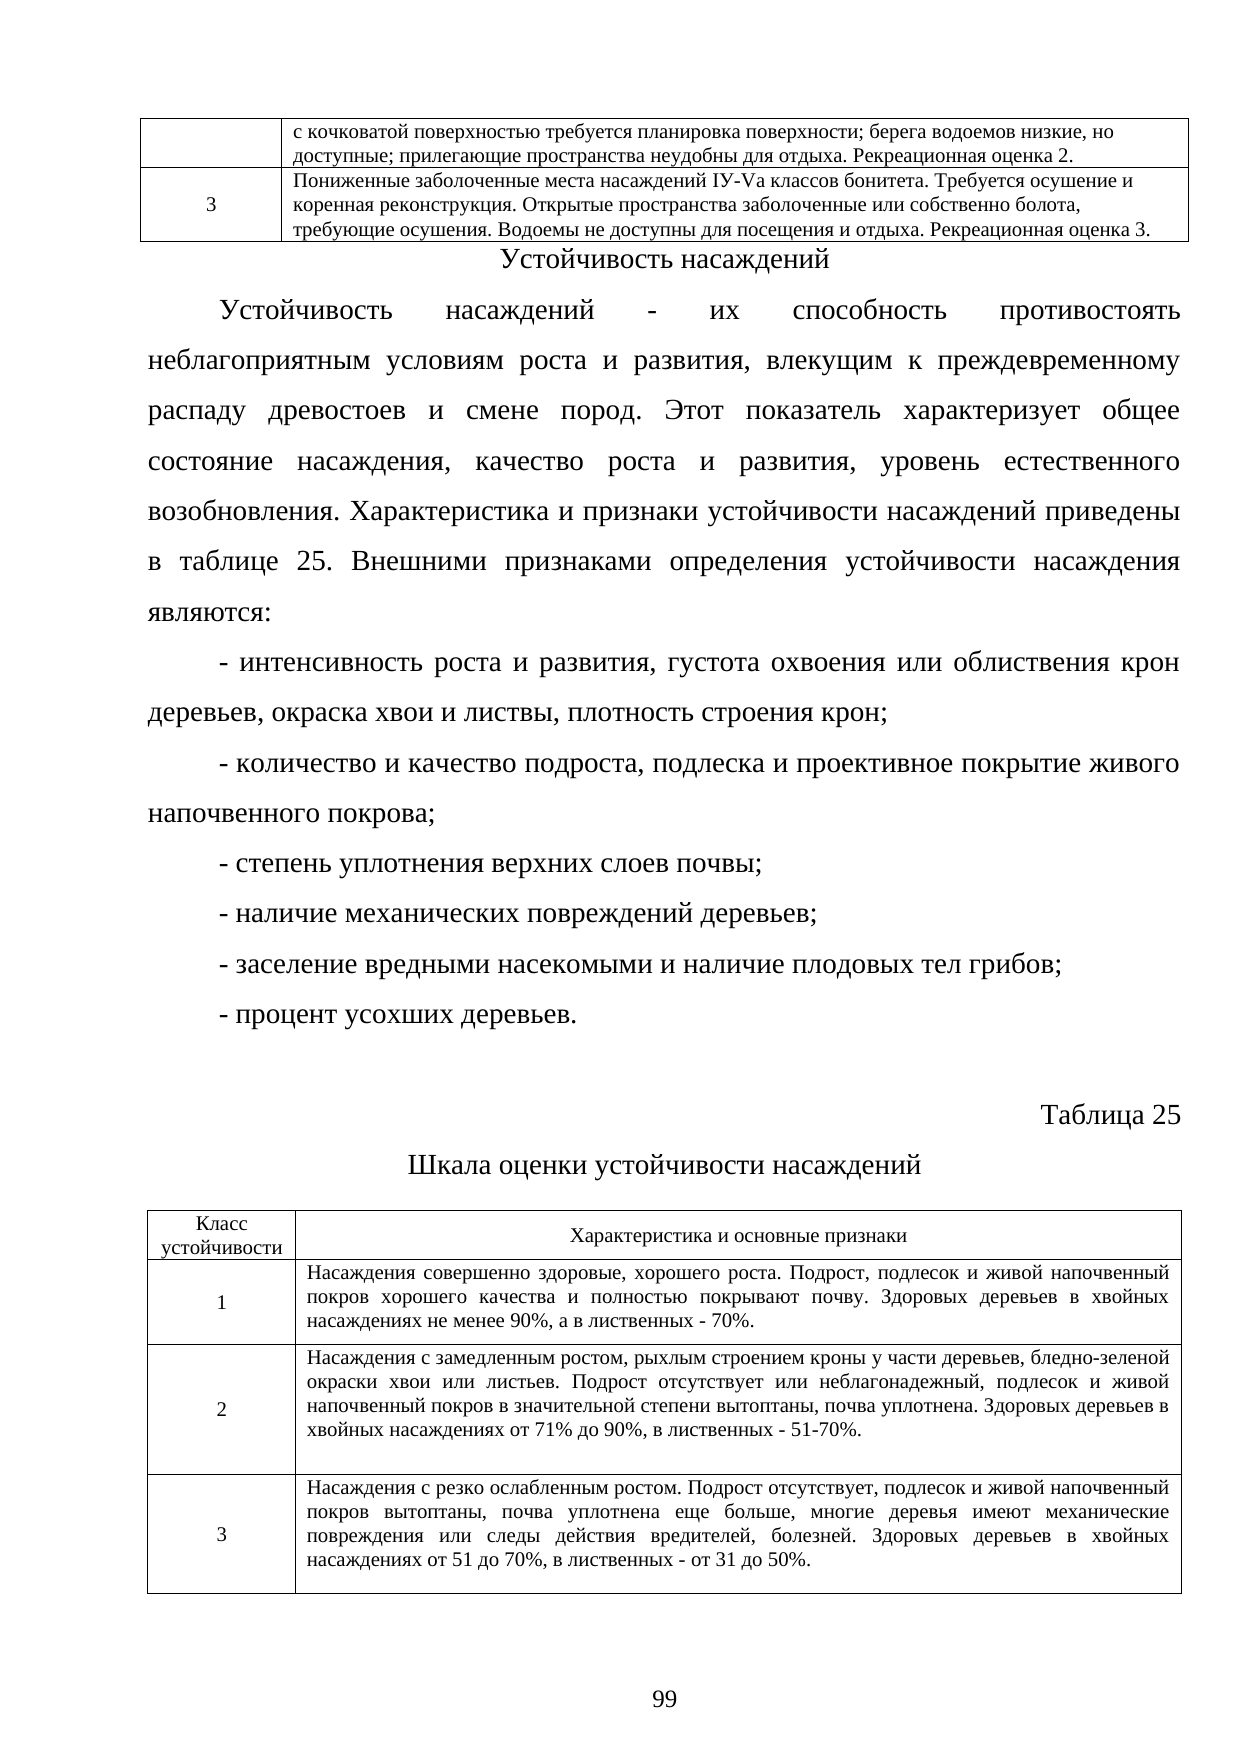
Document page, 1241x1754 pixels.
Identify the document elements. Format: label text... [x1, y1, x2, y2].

text Устойчивость насаждений - их способность противостоять неблагоприятным условиям роста и развития, влекущим к преждевременному распаду древостоев и смене пород. Этот показатель характеризует общее состояние насаждения, качество роста и развития, уровень естественного возобновления. Характеристика и признаки устойчивости насаждений приведены в таблице 25. Внешними признаками определения устойчивости насаждения являются: [148, 292, 1181, 627]
text - заселение вредными насекомыми и наличие плодовых тел грибов; [148, 946, 1181, 979]
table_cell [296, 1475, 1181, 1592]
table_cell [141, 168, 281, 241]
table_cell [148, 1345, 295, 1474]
text - наличие механических повреждений деревьев; [148, 896, 1181, 929]
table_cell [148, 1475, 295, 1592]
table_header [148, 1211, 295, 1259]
text - процент усохших деревьев. [148, 996, 1181, 1030]
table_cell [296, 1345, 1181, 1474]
text Таблица 25 [148, 1097, 1181, 1130]
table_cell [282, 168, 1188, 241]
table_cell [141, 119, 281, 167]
text - количество и качество подроста, подлеска и проективное покрытие живого напочвенного покрова; [148, 745, 1181, 828]
text Устойчивость насаждений [148, 242, 1181, 275]
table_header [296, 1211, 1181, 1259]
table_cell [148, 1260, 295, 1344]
text Шкала оценки устойчивости насаждений [148, 1147, 1181, 1181]
text - интенсивность роста и развития, густота охвоения или облиствения крон деревьев, окраска хвои и листвы, плотность строения крон; [148, 644, 1181, 728]
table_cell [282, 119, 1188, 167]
text - степень уплотнения верхних слоев почвы; [148, 845, 1181, 879]
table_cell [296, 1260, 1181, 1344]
